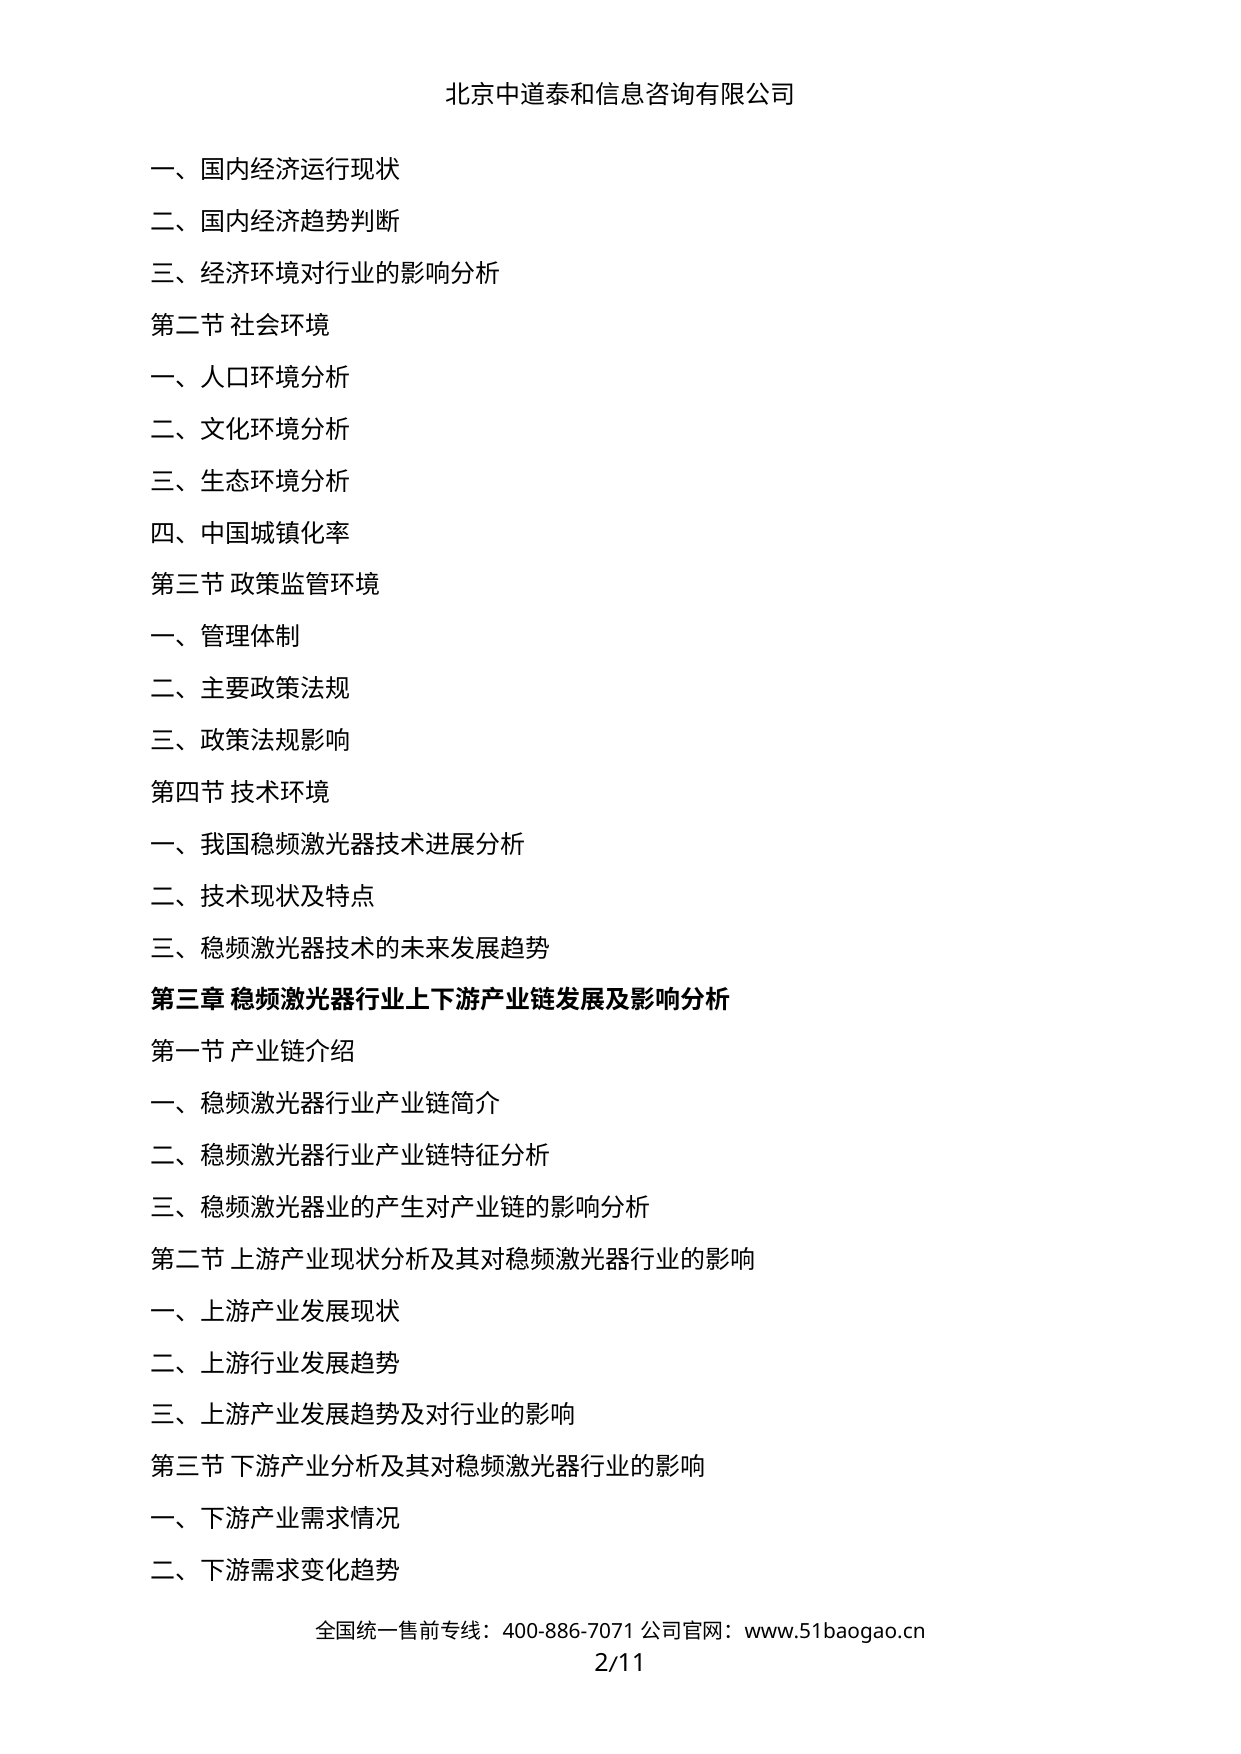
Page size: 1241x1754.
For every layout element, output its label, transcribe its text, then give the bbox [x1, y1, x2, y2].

text 三、经济环境对行业的影响分析 [150, 254, 1090, 290]
text 第一节 产业链介绍 [150, 1032, 1090, 1068]
text 一、人口环境分析 [150, 357, 1090, 394]
text 二、技术现状及特点 [150, 876, 1090, 912]
text 三、生态环境分析 [150, 461, 1090, 497]
text 四、中国城镇化率 [150, 513, 1090, 549]
text 一、国内经济运行现状 [150, 150, 1090, 186]
text 一、下游产业需求情况 [150, 1499, 1090, 1535]
text 第三章 稳频激光器行业上下游产业链发展及影响分析 [150, 980, 1090, 1016]
text 二、国内经济趋势判断 [150, 202, 1090, 238]
text 三、政策法规影响 [150, 721, 1090, 757]
text 第三节 下游产业分析及其对稳频激光器行业的影响 [150, 1447, 1090, 1483]
text 第二节 社会环境 [150, 306, 1090, 342]
text 二、上游行业发展趋势 [150, 1343, 1090, 1379]
text 二、文化环境分析 [150, 409, 1090, 446]
text 二、稳频激光器行业产业链特征分析 [150, 1136, 1090, 1172]
text 三、上游产业发展趋势及对行业的影响 [150, 1395, 1090, 1431]
text 第二节 上游产业现状分析及其对稳频激光器行业的影响 [150, 1239, 1090, 1276]
text 一、管理体制 [150, 617, 1090, 653]
text 一、稳频激光器行业产业链简介 [150, 1084, 1090, 1120]
text 二、下游需求变化趋势 [150, 1551, 1090, 1587]
text 第四节 技术环境 [150, 772, 1090, 809]
text 第三节 政策监管环境 [150, 565, 1090, 601]
text 三、稳频激光器技术的未来发展趋势 [150, 928, 1090, 964]
text 三、稳频激光器业的产生对产业链的影响分析 [150, 1187, 1090, 1224]
text 一、我国稳频激光器技术进展分析 [150, 824, 1090, 861]
text 一、上游产业发展现状 [150, 1291, 1090, 1327]
text 二、主要政策法规 [150, 669, 1090, 705]
